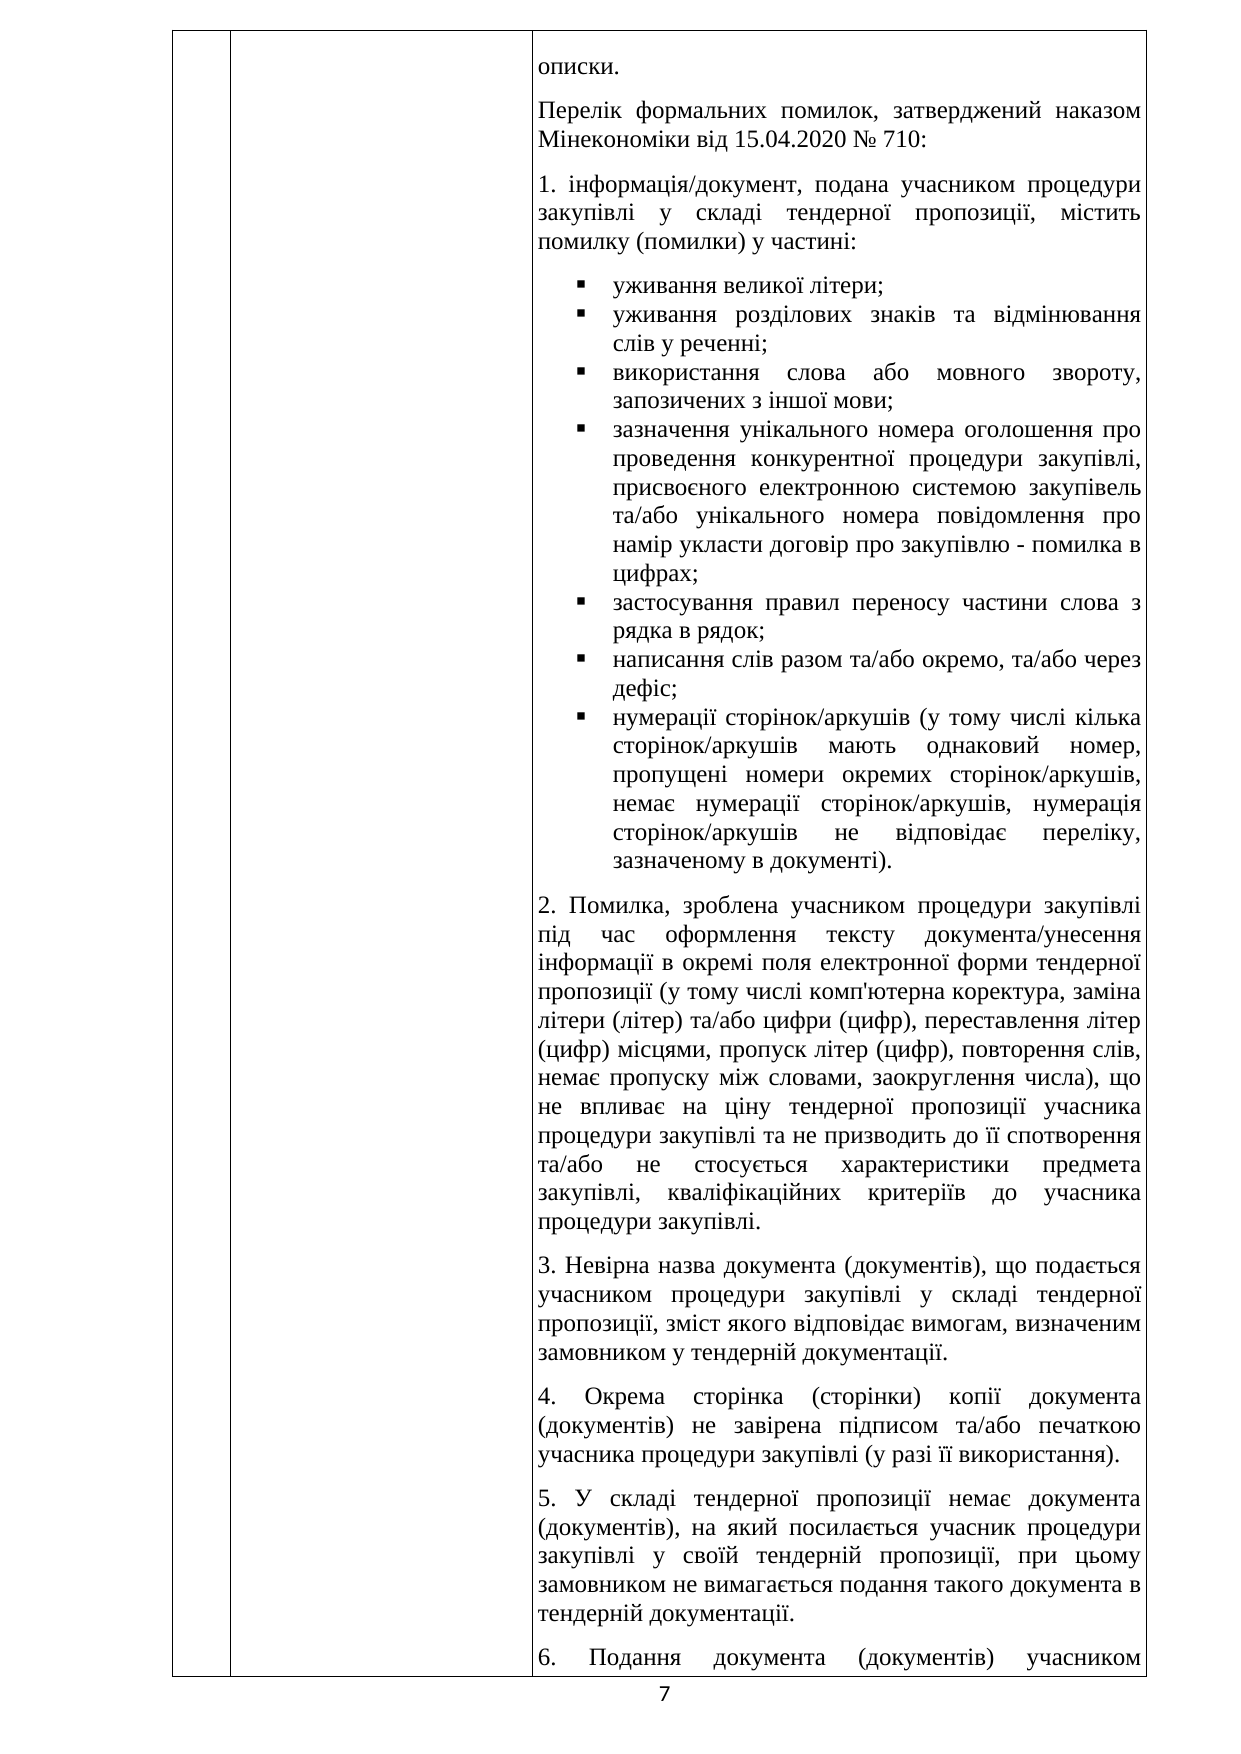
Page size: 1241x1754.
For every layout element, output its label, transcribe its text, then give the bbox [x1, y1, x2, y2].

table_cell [231, 31, 532, 1676]
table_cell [533, 31, 1146, 1676]
table_cell 1 [173, 31, 230, 1676]
